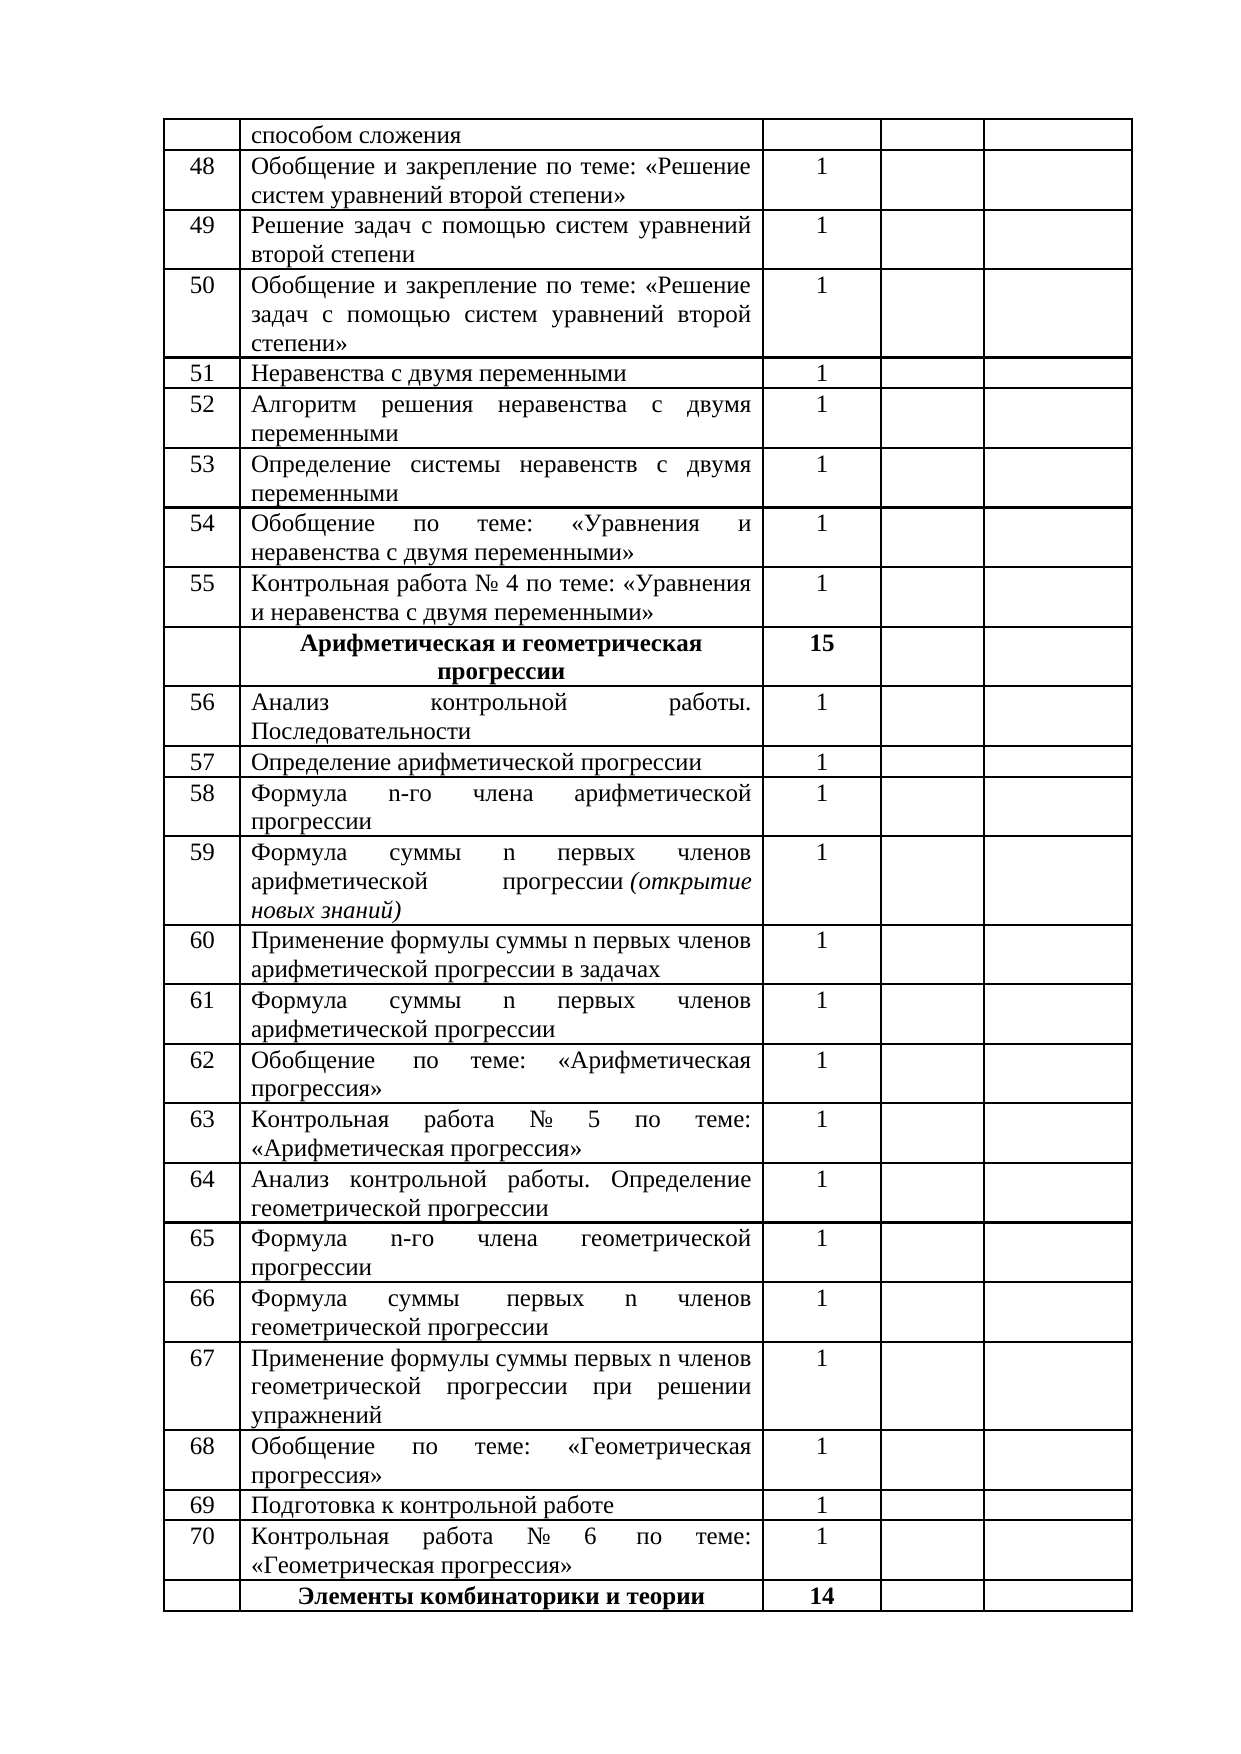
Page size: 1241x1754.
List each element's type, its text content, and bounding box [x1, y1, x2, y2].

table_cell Формула суммы n первых членов арифметической прогрессии [241, 985, 762, 1043]
table_cell [882, 1491, 983, 1519]
table_cell 60 [165, 926, 239, 983]
table_cell [985, 1581, 1131, 1610]
table_cell Анализ контрольной работы. Определение геометрической прогрессии [241, 1164, 762, 1221]
table_cell 67 [165, 1343, 239, 1429]
table_cell Контрольная работа № 6 по теме: «Геометрическая прогрессия» [241, 1521, 762, 1579]
table_cell [985, 1343, 1131, 1429]
table_cell Подготовка к контрольной работе [241, 1491, 762, 1519]
table_cell [882, 120, 983, 149]
table_cell [882, 1343, 983, 1429]
table_cell Определение арифметической прогрессии [241, 747, 762, 776]
table_cell [985, 747, 1131, 776]
table_cell 69 [165, 1491, 239, 1519]
table_cell [985, 985, 1131, 1043]
table_cell [985, 628, 1131, 685]
table_cell 58 [165, 778, 239, 835]
table_cell [985, 1521, 1131, 1579]
table_cell 1 [764, 1491, 880, 1519]
table_cell 52 [165, 389, 239, 447]
table_cell 1 [764, 1104, 880, 1162]
table_cell 1 [764, 270, 880, 356]
table_cell [882, 1521, 983, 1579]
table_cell Обобщение по теме: «Геометрическая прогрессия» [241, 1431, 762, 1488]
table_cell [882, 687, 983, 745]
table_cell [985, 359, 1131, 387]
table_cell [985, 1045, 1131, 1102]
table_cell [985, 1431, 1131, 1488]
table_cell Арифметическая и геометрическая прогрессии [241, 628, 762, 685]
table_cell 1 [764, 449, 880, 506]
table_cell 70 [165, 1521, 239, 1579]
table_cell Формула суммы n первых членов арифметической прогрессии (открытие новых знаний) [241, 837, 762, 923]
table_cell 1 [764, 389, 880, 447]
table_cell [882, 985, 983, 1043]
table_cell [985, 837, 1131, 923]
table_cell [165, 628, 239, 685]
table_cell [985, 1283, 1131, 1341]
table_cell Анализ контрольной работы. Последовательности [241, 687, 762, 745]
table_cell 14 [764, 1581, 880, 1610]
table_cell 64 [165, 1164, 239, 1221]
table_cell 47 [165, 120, 239, 149]
table_cell 48 [165, 151, 239, 208]
table_cell 1 [764, 1045, 880, 1102]
table_cell 66 [165, 1283, 239, 1341]
table_cell 1 [764, 778, 880, 835]
table_cell 54 [165, 509, 239, 566]
table_cell [882, 270, 983, 356]
table_cell Формула суммы первых n членов геометрической прогрессии [241, 1283, 762, 1341]
table_cell [985, 1164, 1131, 1221]
table_cell 1 [764, 1431, 880, 1488]
table_cell 1 [764, 151, 880, 208]
table_cell Алгоритм решения неравенства с двумя переменными [241, 389, 762, 447]
table_cell 1 [764, 985, 880, 1043]
table_cell 59 [165, 837, 239, 923]
table_cell 1 [764, 747, 880, 776]
table_cell Обобщение и закрепление по теме: «Решение задач с помощью систем уравнений второй степени» [241, 270, 762, 356]
table_cell [985, 449, 1131, 506]
table_cell [985, 1491, 1131, 1519]
table_cell 51 [165, 359, 239, 387]
table_cell 1 [764, 837, 880, 923]
table_cell [985, 211, 1131, 268]
table_cell Обобщение по теме: «Уравнения и неравенства с двумя переменными» [241, 509, 762, 566]
table_cell [882, 389, 983, 447]
table_cell 65 [165, 1224, 239, 1281]
table_cell 63 [165, 1104, 239, 1162]
table_cell 1 [764, 359, 880, 387]
table_cell 50 [165, 270, 239, 356]
table_cell [985, 509, 1131, 566]
table_cell 1 [764, 1164, 880, 1221]
table_cell [985, 270, 1131, 356]
table_cell 15 [764, 628, 880, 685]
table_cell Формула n-го члена геометрической прогрессии [241, 1224, 762, 1281]
table_cell Неравенства с двумя переменными [241, 359, 762, 387]
table_cell 68 [165, 1431, 239, 1488]
table_cell [882, 778, 983, 835]
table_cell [241, 120, 762, 149]
table_cell [882, 1431, 983, 1488]
table_cell [882, 747, 983, 776]
table_cell Формула n-го члена арифметической прогрессии [241, 778, 762, 835]
table_cell [882, 1164, 983, 1221]
table_cell 1 [764, 568, 880, 626]
table_cell [882, 359, 983, 387]
table_cell Применение формулы суммы n первых членов арифметической прогрессии в задачах [241, 926, 762, 983]
table_cell [882, 926, 983, 983]
table_cell [985, 926, 1131, 983]
table_cell Обобщение по теме: «Арифметическая прогрессия» [241, 1045, 762, 1102]
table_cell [241, 1581, 762, 1610]
table_cell Применение формулы суммы первых n членов геометрической прогрессии при решении упражнений [241, 1343, 762, 1429]
table_cell 61 [165, 985, 239, 1043]
table_cell [882, 211, 983, 268]
table_cell [985, 568, 1131, 626]
table_cell [882, 837, 983, 923]
table_cell Решение задач с помощью систем уравнений второй степени [241, 211, 762, 268]
table_cell 62 [165, 1045, 239, 1102]
table_cell 56 [165, 687, 239, 745]
table_cell 49 [165, 211, 239, 268]
table_cell 1 [764, 1343, 880, 1429]
table_cell Контрольная работа № 4 по теме: «Уравнения и неравенства с двумя переменными» [241, 568, 762, 626]
table_cell 1 [764, 1283, 880, 1341]
table_cell [882, 1045, 983, 1102]
table_cell Определение системы неравенств с двумя переменными [241, 449, 762, 506]
table_cell [985, 120, 1131, 149]
table_cell 1 [764, 926, 880, 983]
table_cell 1 [764, 509, 880, 566]
table_cell 1 [764, 211, 880, 268]
table_cell [882, 151, 983, 208]
table_cell 1 [764, 1521, 880, 1579]
table_cell [882, 568, 983, 626]
table_cell [882, 449, 983, 506]
table_cell 55 [165, 568, 239, 626]
table_cell 1 [764, 687, 880, 745]
table_cell [165, 1581, 239, 1610]
table_cell 57 [165, 747, 239, 776]
table_cell [882, 509, 983, 566]
table_cell 53 [165, 449, 239, 506]
table_cell [985, 687, 1131, 745]
table_cell [882, 1283, 983, 1341]
table_cell [882, 1224, 983, 1281]
table_cell Контрольная работа № 5 по теме: «Арифметическая прогрессия» [241, 1104, 762, 1162]
table_cell 1 [764, 1224, 880, 1281]
table_cell [882, 628, 983, 685]
table_cell [985, 389, 1131, 447]
table_cell [985, 778, 1131, 835]
table_cell [985, 151, 1131, 208]
table_cell 1 [764, 120, 880, 149]
table_cell Обобщение и закрепление по теме: «Решение систем уравнений второй степени» [241, 151, 762, 208]
table_cell [882, 1104, 983, 1162]
table_cell [882, 1581, 983, 1610]
table_cell [985, 1224, 1131, 1281]
table_cell [985, 1104, 1131, 1162]
